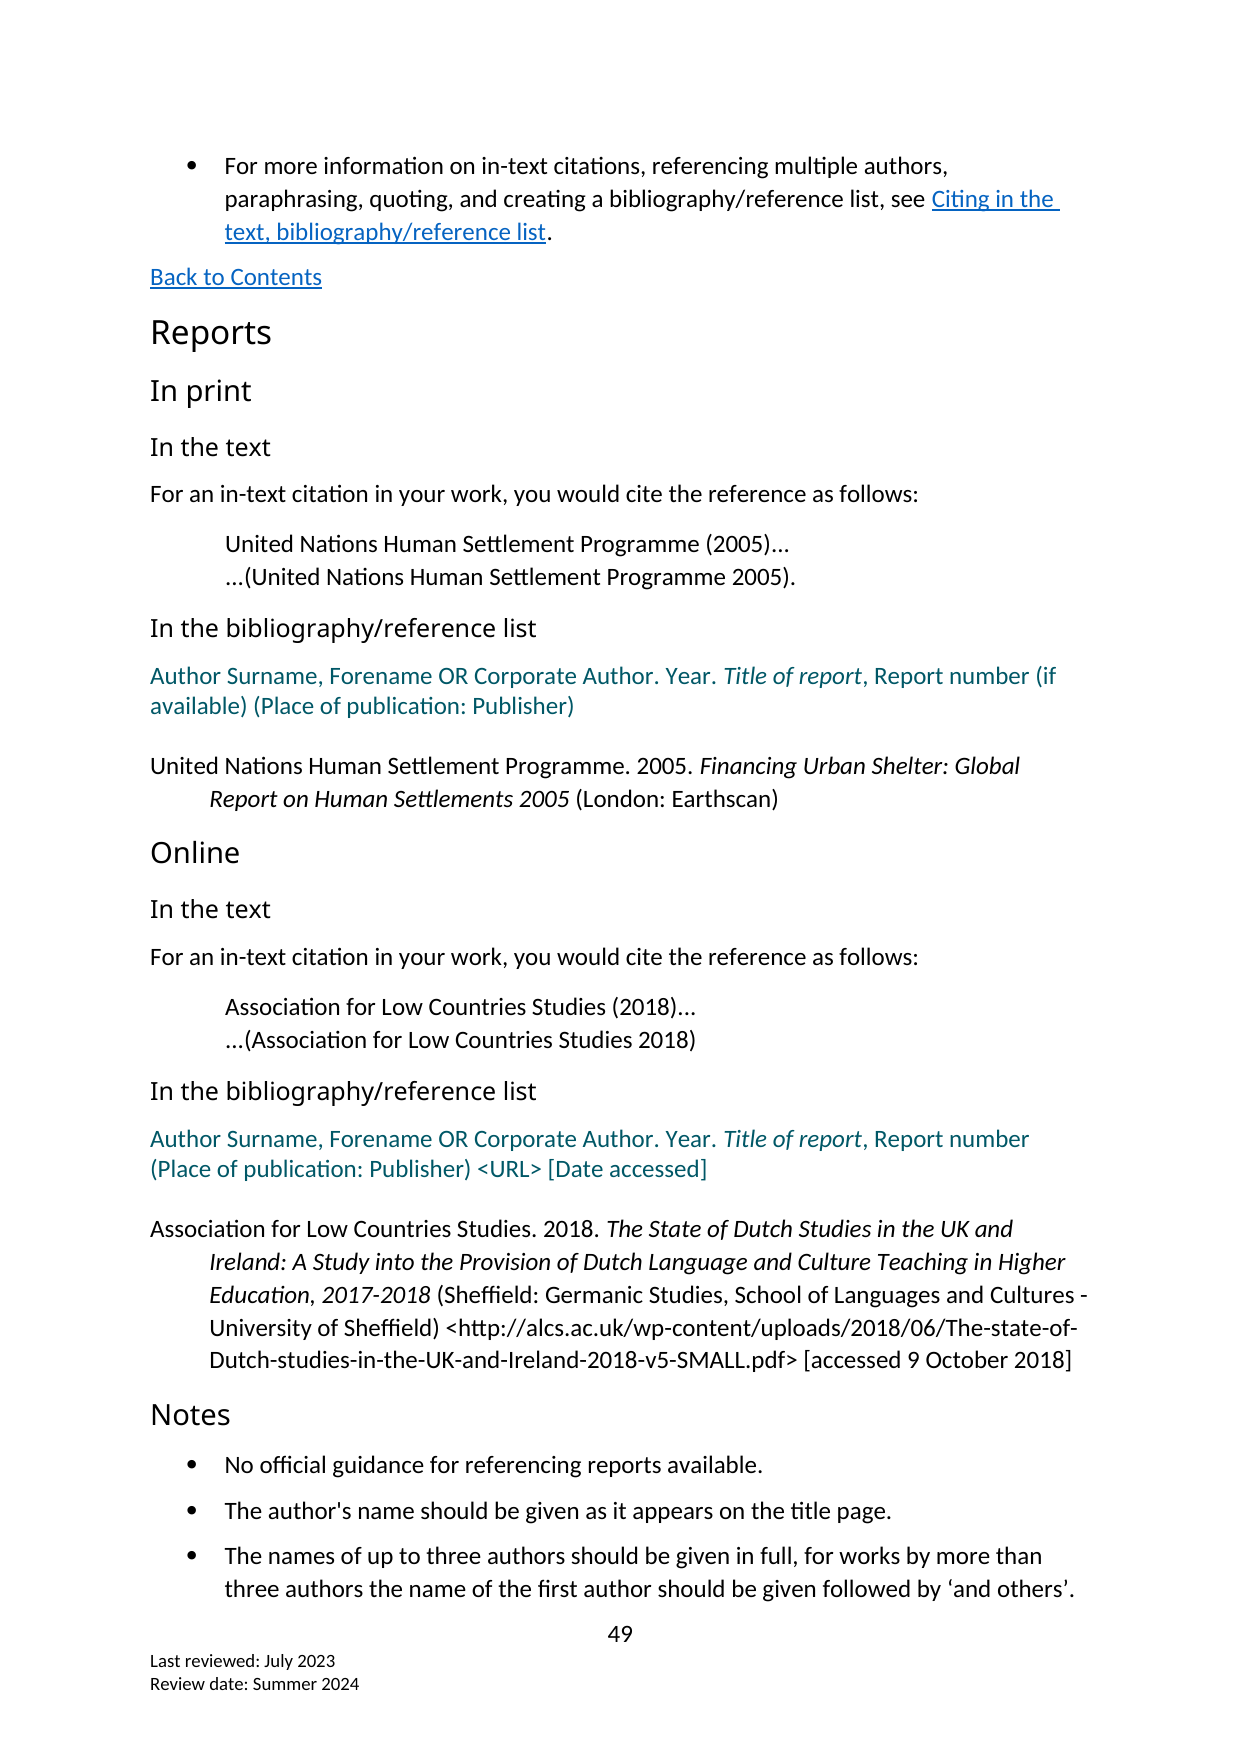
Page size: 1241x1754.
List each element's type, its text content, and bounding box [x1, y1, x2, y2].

subtitle In print [150, 370, 1090, 409]
list The author's name should be given as it appears on the title page. [187, 1495, 1090, 1526]
list No official guidance for referencing reports available. [187, 1449, 1090, 1480]
subtitle In the text [150, 429, 1090, 463]
text For an in-text citation in your work, you would cite the reference as follows: [150, 479, 1090, 509]
subtitle In the text [150, 892, 1090, 926]
text Author Surname, Forename OR Corporate Author. Year. Title of report, Report number (Place of publication: Publisher) <URL> [Date accessed] [150, 1123, 1090, 1184]
subtitle In the bibliography/reference list [150, 611, 1090, 645]
text Association for Low Countries Studies (2018)... ...(Association for Low Countries Studies 2018) [225, 991, 1090, 1054]
text Back to Contents [150, 261, 1090, 292]
text United Nations Human Settlement Programme. 2005. Financing Urban Shelter: Global Report on Human Settlements 2005 (London: Earthscan) [150, 750, 1090, 814]
text Association for Low Countries Studies. 2018. The State of Dutch Studies in the UK and Ireland: A Study into the Provision of Dutch Language and Culture Teaching in Higher Education, 2017-2018 (Sheffield: Germanic Studies, School of Languages and Cultures - University of Sheffield) <http://alcs.ac.uk/wp-content/uploads/2018/06/The-state-of-Dutch-studies-in-the-UK-and-Ireland-2018-v5-SMALL.pdf> [accessed 9 October 2018] [150, 1213, 1090, 1375]
subtitle In the bibliography/reference list [150, 1073, 1090, 1108]
subtitle Online [150, 833, 1090, 872]
list For more information on in-text citations, referencing multiple authors, paraphrasing, quoting, and creating a bibliography/reference list, see Citing in the text, bibliography/reference list. [187, 150, 1090, 246]
text Author Surname, Forename OR Corporate Author. Year. Title of report, Report number (if available) (Place of publication: Publisher) [150, 660, 1090, 721]
subtitle Reports [150, 308, 1090, 354]
subtitle Notes [150, 1394, 1090, 1434]
list The names of up to three authors should be given in full, for works by more than three authors the name of the first author should be given followed by ‘and others’. [187, 1540, 1090, 1604]
text For an in-text citation in your work, you would cite the reference as follows: [150, 941, 1090, 972]
text United Nations Human Settlement Programme (2005)... ...(United Nations Human Settlement Programme 2005). [225, 528, 1090, 592]
